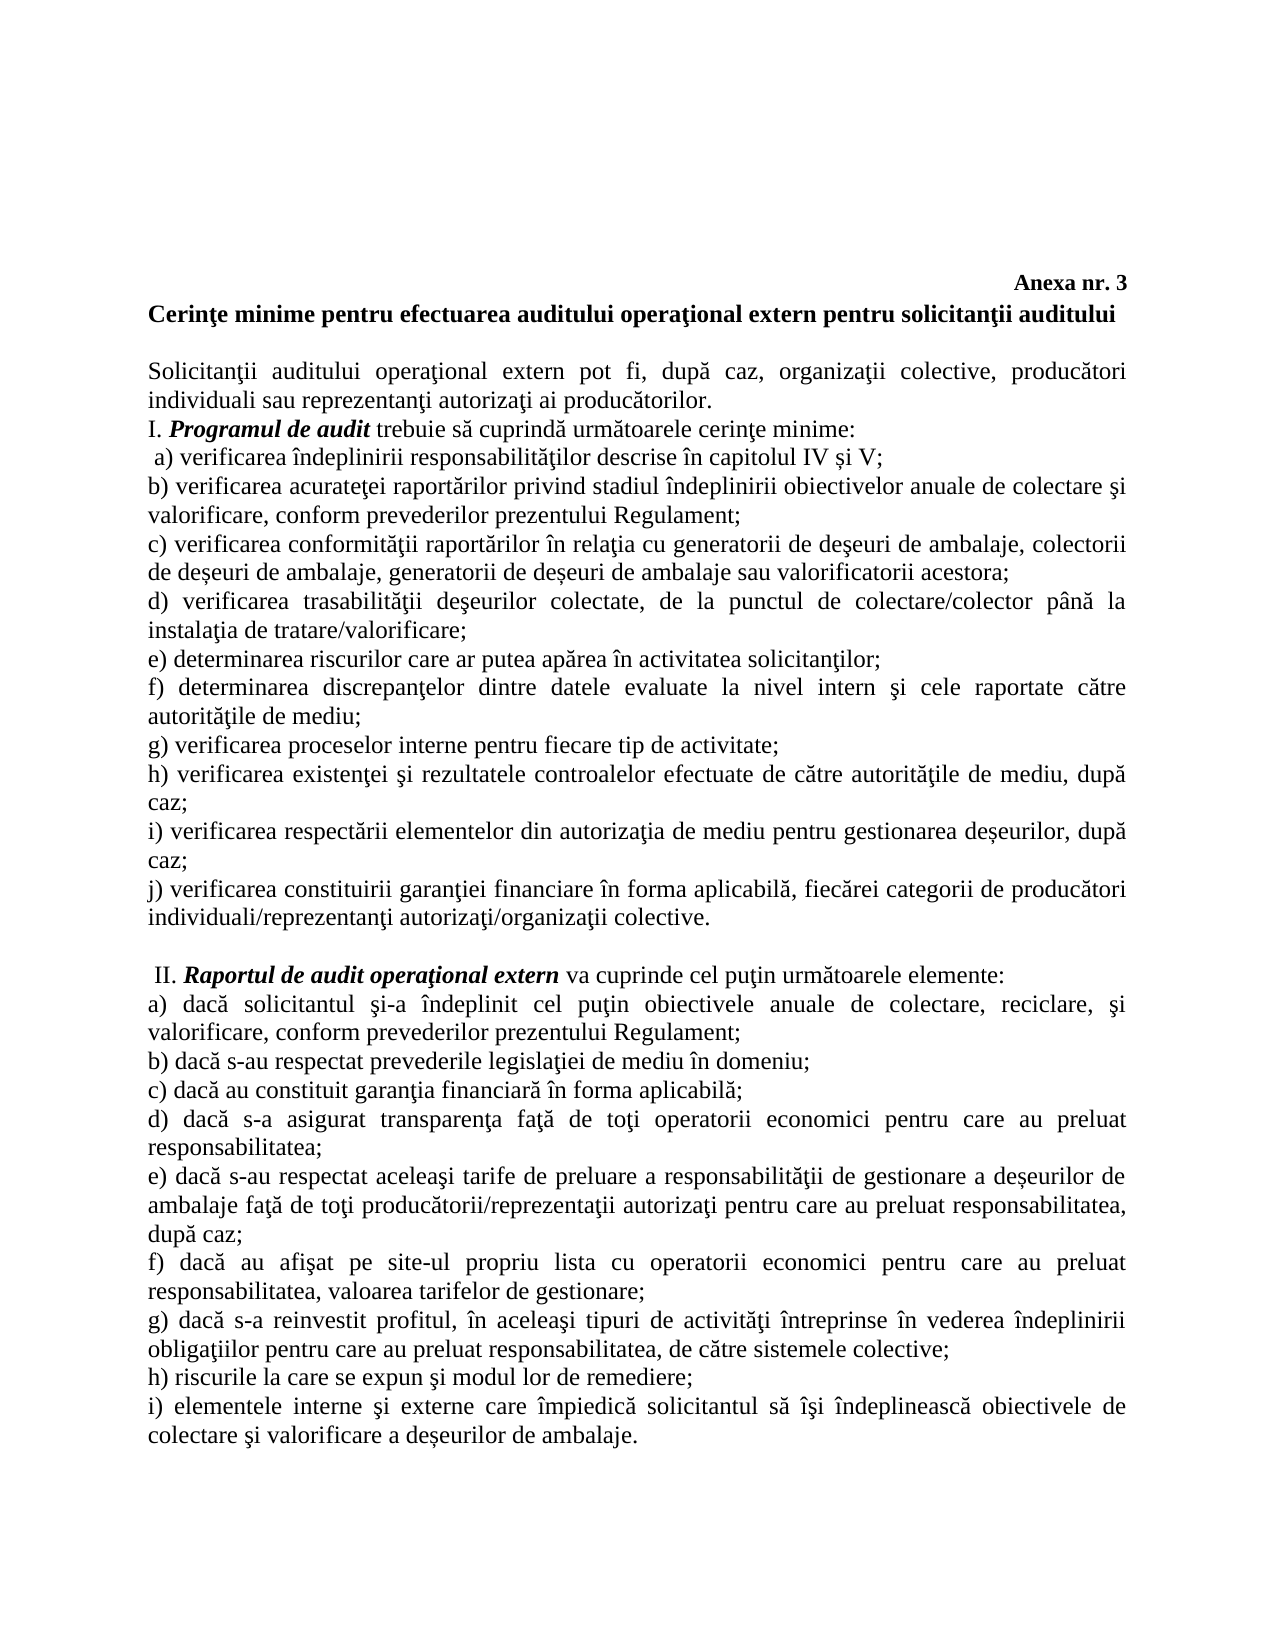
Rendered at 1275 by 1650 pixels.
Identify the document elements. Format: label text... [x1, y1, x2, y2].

text i) verificarea respectării elementelor din autorizaţia de mediu pentru gestionarea deșeurilor, după caz; [148, 816, 1127, 874]
text e) determinarea riscurilor care ar putea apărea în activitatea solicitanţilor; [148, 644, 1127, 672]
text e) dacă s-au respectat aceleaşi tarife de preluare a responsabilităţii de gestionare a deșeurilor de ambalaje faţă de toţi producătorii/reprezentaţii autorizaţi pentru care au preluat responsabilitatea, după caz; [148, 1161, 1127, 1247]
text h) verificarea existenţei şi rezultatele controalelor efectuate de către autorităţile de mediu, după caz; [148, 759, 1127, 816]
text h) riscurile la care se expun şi modul lor de remediere; [148, 1362, 1127, 1391]
text Cerinţe minime pentru efectuarea auditului operaţional extern pentru solicitanţii auditului [148, 299, 1127, 327]
text f) determinarea discrepanţelor dintre datele evaluate la nivel intern şi cele raportate către autorităţile de mediu; [148, 672, 1127, 730]
text I. Programul de audit trebuie să cuprindă următoarele cerinţe minime: [148, 414, 1127, 442]
text c) verificarea conformităţii raportărilor în relaţia cu generatorii de deşeuri de ambalaje, colectorii de deșeuri de ambalaje, generatorii de deșeuri de ambalaje sau valorificatorii acestora; [148, 529, 1127, 586]
text a) verificarea îndeplinirii responsabilităţilor descrise în capitolul IV și V; [148, 442, 1127, 471]
text c) dacă au constituit garanţia financiară în forma aplicabilă; [148, 1075, 1127, 1104]
text g) verificarea proceselor interne pentru fiecare tip de activitate; [148, 730, 1127, 759]
text d) dacă s-a asigurat transparenţa faţă de toţi operatorii economici pentru care au preluat responsabilitatea; [148, 1104, 1127, 1161]
text Solicitanţii auditului operaţional extern pot fi, după caz, organizaţii colective, producători individuali sau reprezentanţi autorizaţi ai producătorilor. [148, 356, 1127, 414]
text b) verificarea acurateţei raportărilor privind stadiul îndeplinirii obiectivelor anuale de colectare şi valorificare, conform prevederilor prezentului Regulament; [148, 471, 1127, 529]
text a) dacă solicitantul şi-a îndeplinit cel puţin obiectivele anuale de colectare, reciclare, şi valorificare, conform prevederilor prezentului Regulament; [148, 989, 1127, 1046]
text j) verificarea constituirii garanţiei financiare în forma aplicabilă, fiecărei categorii de producători individuali/reprezentanţi autorizaţi/organizaţii colective. [148, 874, 1127, 931]
text b) dacă s-au respectat prevederile legislaţiei de mediu în domeniu; [148, 1046, 1127, 1075]
text g) dacă s-a reinvestit profitul, în aceleaşi tipuri de activităţi întreprinse în vederea îndeplinirii obligaţiilor pentru care au preluat responsabilitatea, de către sistemele colective; [148, 1305, 1127, 1362]
text f) dacă au afişat pe site-ul propriu lista cu operatorii economici pentru care au preluat responsabilitatea, valoarea tarifelor de gestionare; [148, 1247, 1127, 1305]
text II. Raportul de audit operaţional extern va cuprinde cel puţin următoarele elemente: [148, 960, 1127, 989]
text Anexa nr. 3 [148, 268, 1127, 295]
text i) elementele interne şi externe care împiedică solicitantul să îşi îndeplinească obiectivele de colectare şi valorificare a deșeurilor de ambalaje. [148, 1391, 1127, 1449]
text d) verificarea trasabilităţii deşeurilor colectate, de la punctul de colectare/colector până la instalaţia de tratare/valorificare; [148, 586, 1127, 644]
